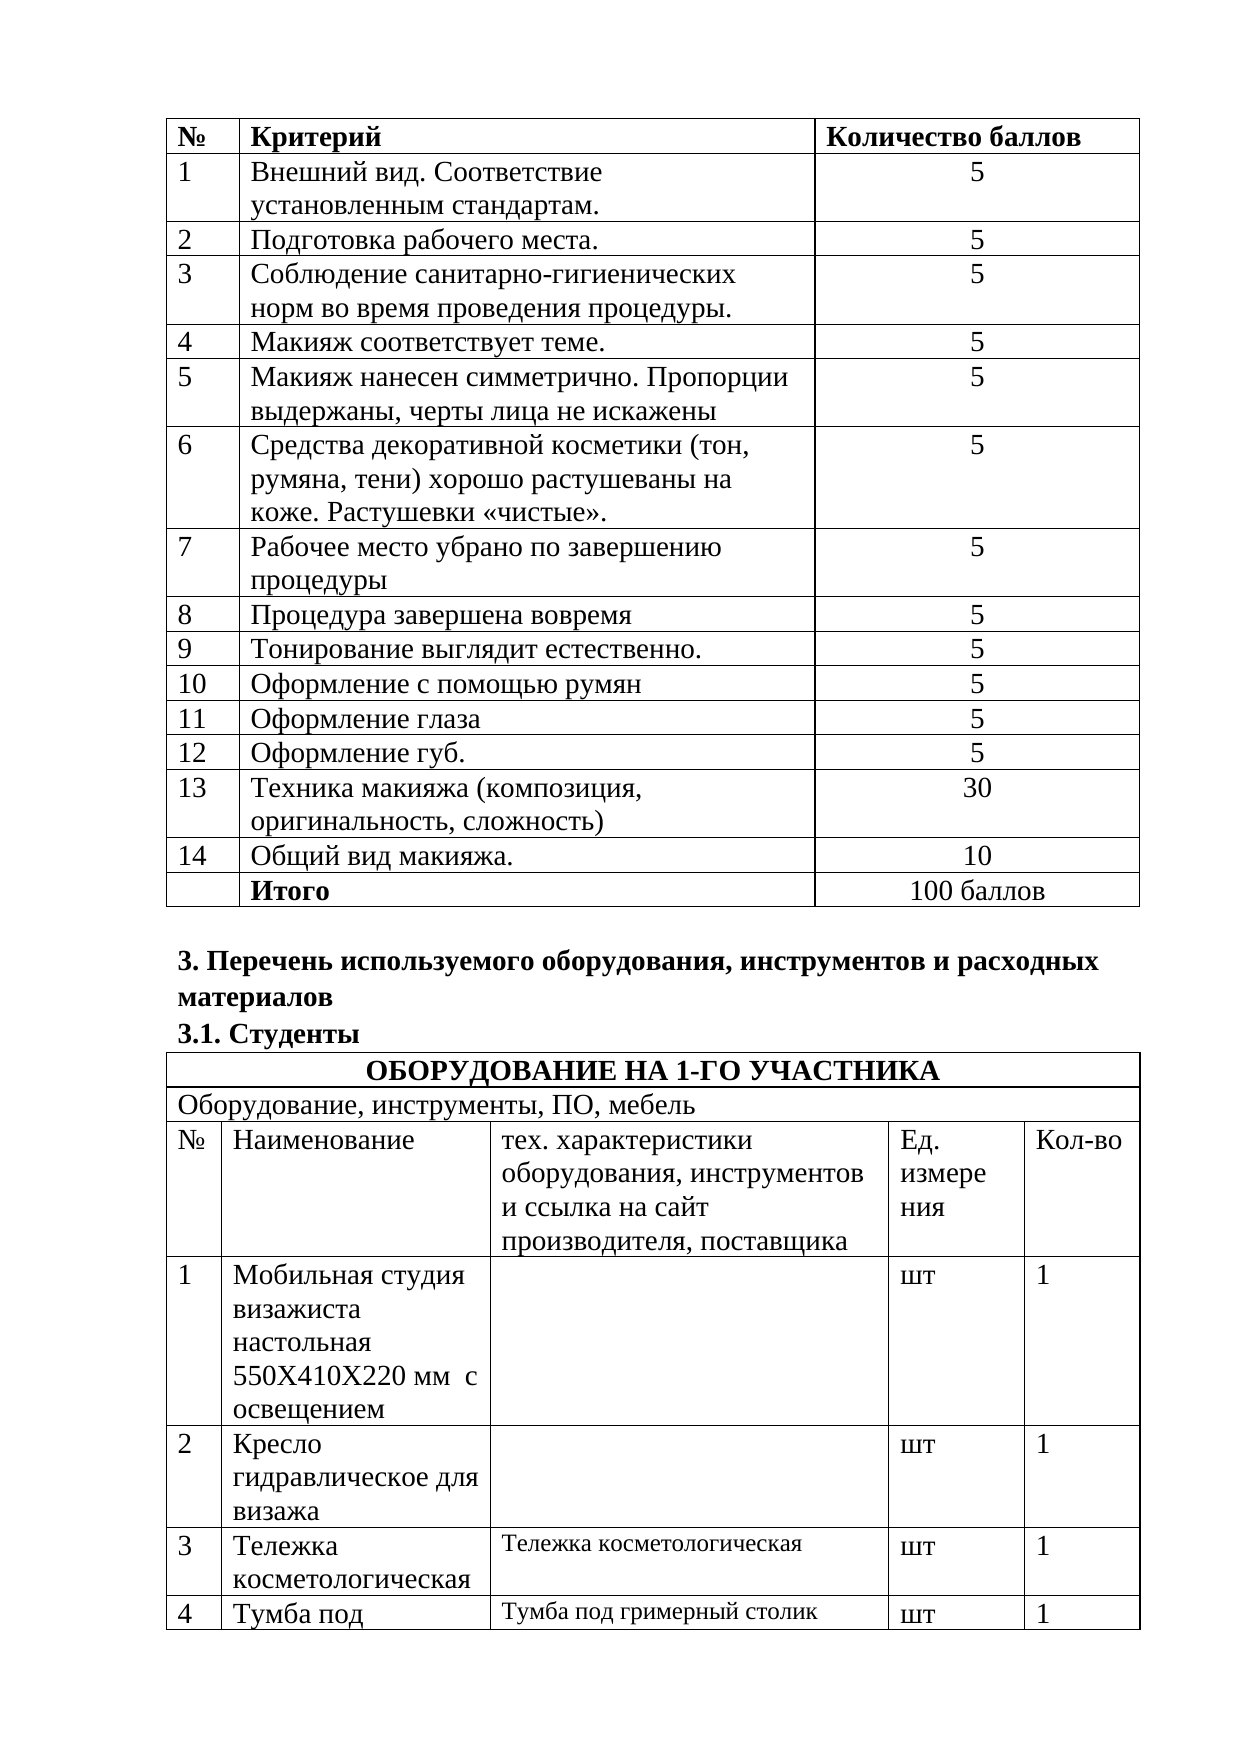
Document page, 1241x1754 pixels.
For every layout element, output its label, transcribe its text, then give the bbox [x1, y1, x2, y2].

table_cell тех. характеристики оборудования, инструментов и ссылка на сайт производителя, поставщика [491, 1122, 888, 1256]
table_cell 5 [816, 256, 1139, 323]
table_cell Тележка косметологическая [491, 1528, 888, 1595]
table_cell 5 [816, 154, 1139, 221]
table_cell 5 [816, 222, 1139, 255]
table_cell 10 [167, 666, 239, 700]
table_cell Мобильная студия визажиста настольная 550X410X220 мм с освещением [222, 1257, 490, 1425]
table_cell Рабочее место убрано по завершению процедуры [240, 529, 814, 596]
table_cell 5 [816, 597, 1139, 631]
table_cell Оформление глаза [240, 701, 814, 734]
table_cell Средства декоративной косметики (тон, румяна, тени) хорошо растушеваны на коже. Растушевки «чистые». [240, 427, 814, 528]
table_header № [167, 119, 239, 153]
table_cell 100 баллов [816, 873, 1139, 906]
table_cell Соблюдение санитарно-гигиенических норм во время проведения процедуры. [240, 256, 814, 323]
table_cell 5 [816, 529, 1139, 596]
table_cell 12 [167, 735, 239, 769]
table_cell 5 [816, 632, 1139, 665]
table_cell Наименование [222, 1122, 490, 1256]
table_cell Техника макияжа (композиция, оригинальность, сложность) [240, 770, 814, 837]
table_cell Ед. измере ния [889, 1122, 1024, 1256]
table_cell Внешний вид. Соответствие установленным стандартам. [240, 154, 814, 221]
table_cell 13 [167, 770, 239, 837]
table_cell 5 [167, 359, 239, 426]
table_cell 1 [1025, 1257, 1139, 1425]
table_cell 4 [167, 325, 239, 358]
table_cell 4 [167, 1596, 221, 1629]
table_cell Оформление губ. [240, 735, 814, 769]
table_cell [491, 1257, 888, 1425]
table_cell [167, 873, 239, 906]
table_cell Макияж соответствует теме. [240, 325, 814, 358]
table_cell шт [889, 1257, 1024, 1425]
table_cell 1 [167, 1257, 221, 1425]
table_cell 1 [1025, 1596, 1139, 1629]
table_cell Оборудование, инструменты, ПО, мебель [167, 1088, 1139, 1121]
text 3. Перечень используемого оборудования, инструментов и расходных материалов [177, 943, 1152, 1013]
table_cell Итого [240, 873, 814, 906]
table_cell 5 [816, 325, 1139, 358]
table_cell 5 [816, 359, 1139, 426]
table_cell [222, 1596, 490, 1629]
table_cell Тележка косметологическая [222, 1528, 490, 1595]
table_cell 9 [167, 632, 239, 665]
table_cell 2 [167, 1426, 221, 1527]
table_cell 2 [167, 222, 239, 255]
table_cell Подготовка рабочего места. [240, 222, 814, 255]
table_cell 7 [167, 529, 239, 596]
table_cell 5 [816, 427, 1139, 528]
table_cell 10 [816, 838, 1139, 872]
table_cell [491, 1596, 888, 1629]
table_cell Общий вид макияжа. [240, 838, 814, 872]
table_cell 11 [167, 701, 239, 734]
table_cell 8 [167, 597, 239, 631]
table_cell шт [889, 1426, 1024, 1527]
table_cell № [167, 1122, 221, 1256]
table_cell шт [889, 1528, 1024, 1595]
table_cell 1 [1025, 1426, 1139, 1527]
table_cell 5 [816, 666, 1139, 700]
table_cell Кол-во [1025, 1122, 1139, 1256]
table_cell Оформление с помощью румян [240, 666, 814, 700]
table_cell шт [889, 1596, 1024, 1629]
table_cell Кресло гидравлическое для визажа [222, 1426, 490, 1527]
table_cell 5 [816, 701, 1139, 734]
table_cell 1 [167, 154, 239, 221]
table_cell Процедура завершена вовремя [240, 597, 814, 631]
table_cell Тонирование выглядит естественно. [240, 632, 814, 665]
table_header Критерий [240, 119, 814, 153]
table_cell 14 [167, 838, 239, 872]
table_cell 1 [1025, 1528, 1139, 1595]
table_cell 5 [816, 735, 1139, 769]
table_cell 6 [167, 427, 239, 528]
table_cell 30 [816, 770, 1139, 837]
table_cell 3 [167, 1528, 221, 1595]
table_cell Макияж нанесен симметрично. Пропорции выдержаны, черты лица не искажены [240, 359, 814, 426]
text 3.1. Студенты [177, 1016, 1152, 1049]
table_cell [491, 1426, 888, 1527]
table_cell 3 [167, 256, 239, 323]
table_header ОБОРУДОВАНИЕ НА 1-ГО УЧАСТНИКА [167, 1053, 1139, 1086]
table_header Количество баллов [816, 119, 1139, 153]
